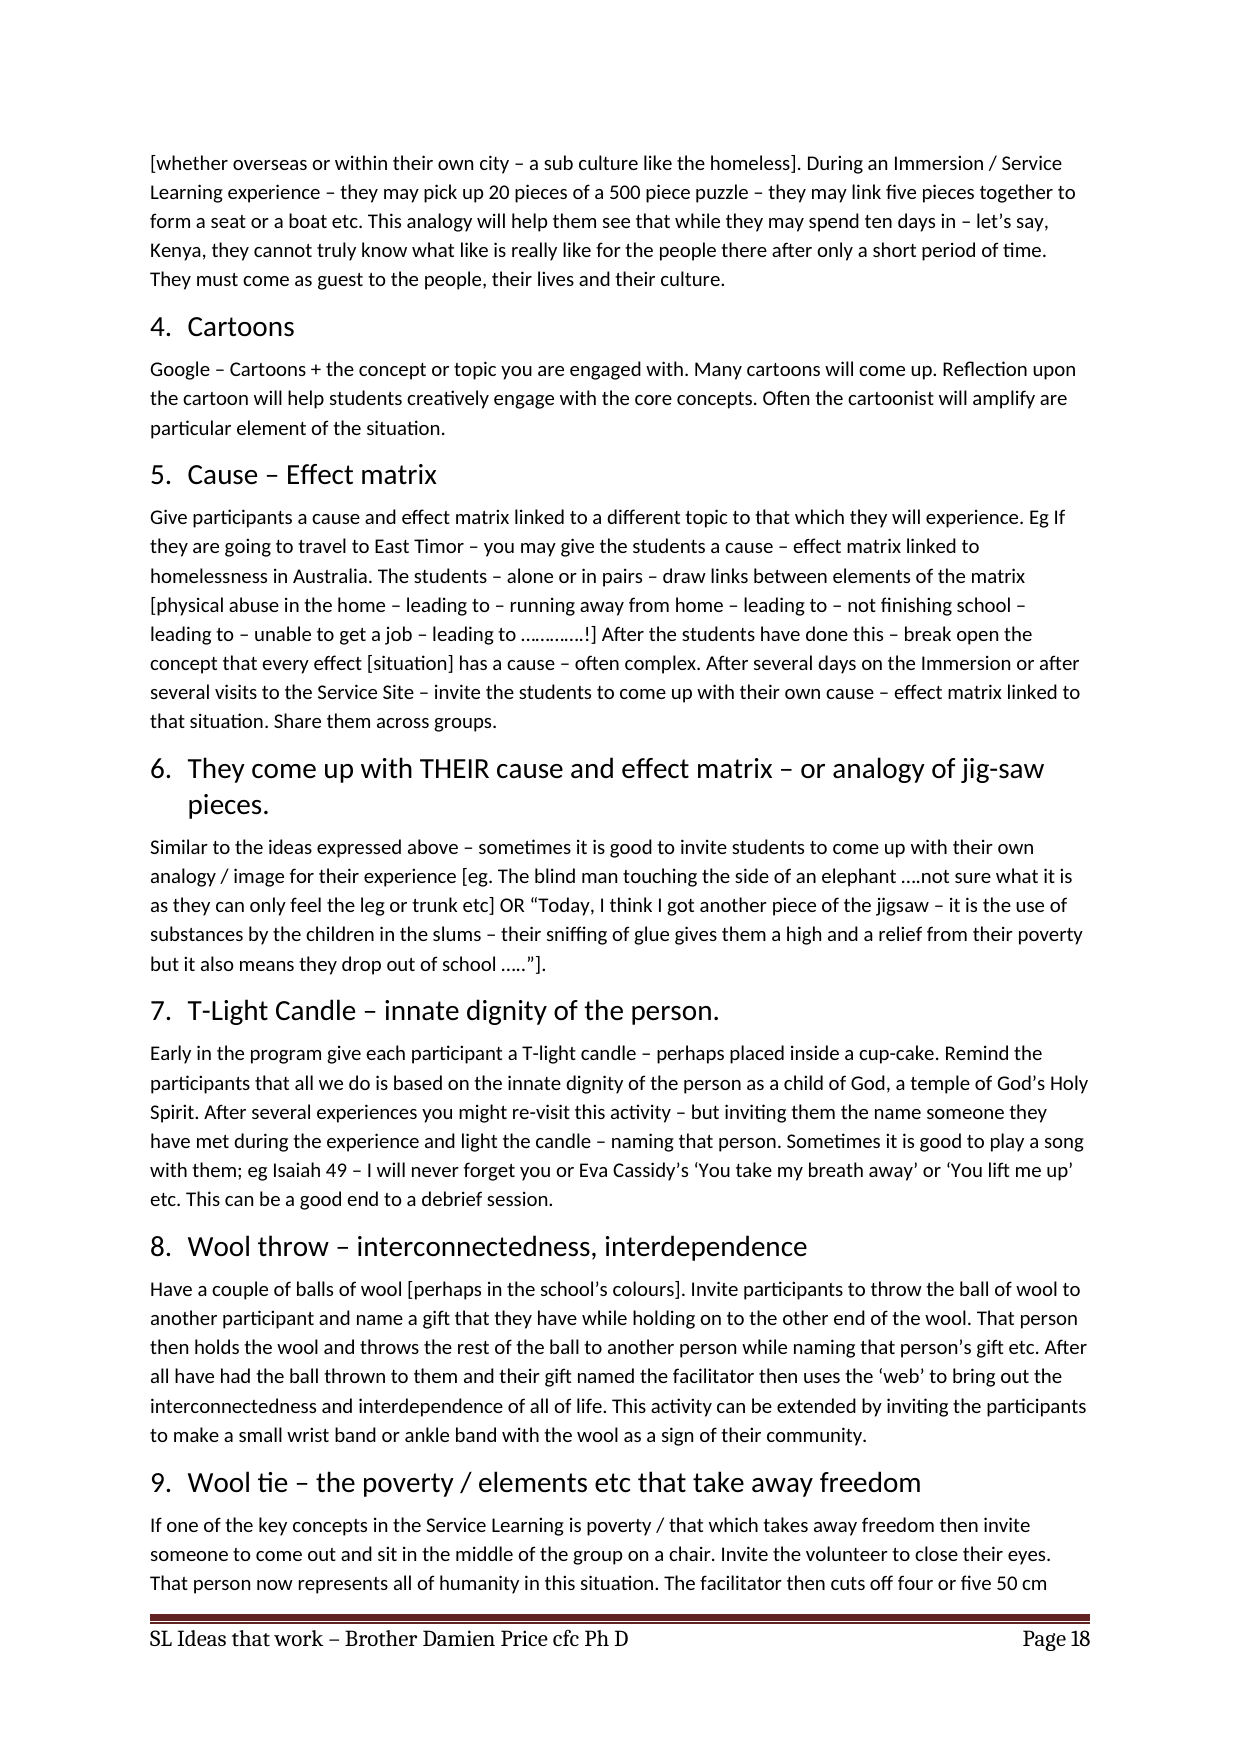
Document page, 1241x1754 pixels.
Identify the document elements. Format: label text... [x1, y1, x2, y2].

text Have a couple of balls of wool [perhaps in the school’s colours]. Invite participants to throw the ball of wool to another participant and name a gift that they have while holding on to the other end of the wool. That person then holds the wool and throws the rest of the ball to another person while naming that person’s gift etc. After all have had the ball thrown to them and their gift named the facilitator then uses the ‘web’ to bring out the interconnectedness and interdependence of all of life. This activity can be extended by inviting the participants to make a small wrist band or ankle band with the wool as a sign of their community. [150, 1276, 1090, 1447]
list Cartoons [150, 308, 1090, 344]
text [150, 1512, 1090, 1596]
text Similar to the ideas expressed above – sometimes it is good to invite students to come up with their own analogy / image for their experience [eg. The blind man touching the side of an elephant ….not sure what it is as they can only feel the leg or trunk etc] OR “Today, I think I got another piece of the jigsaw – it is the use of substances by the children in the slums – their sniffing of glue gives them a high and a relief from their poverty but it also means they drop out of school …..”]. [150, 834, 1090, 976]
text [150, 150, 1090, 292]
list Wool throw – interconnectedness, interdependence [150, 1228, 1090, 1264]
list Wool tie – the poverty / elements etc that take away freedom [150, 1464, 1090, 1499]
text Google – Cartoons + the concept or topic you are engaged with. Many cartoons will come up. Reflection upon the cartoon will help students creatively engage with the core concepts. Often the cartoonist will amplify are particular element of the situation. [150, 356, 1090, 440]
text Give participants a cause and effect matrix linked to a different topic to that which they will experience. Eg If they are going to travel to East Timor – you may give the students a cause – effect matrix linked to homelessness in Australia. The students – alone or in pairs – draw links between elements of the matrix [physical abuse in the home – leading to – running away from home – leading to – not finishing school – leading to – unable to get a job – leading to ………….!] After the students have done this – break open the concept that every effect [situation] has a cause – often complex. After several days on the Immersion or after several visits to the Service Site – invite the students to come up with their own cause – effect matrix linked to that situation. Share them across groups. [150, 504, 1090, 734]
text Early in the program give each participant a T-light candle – perhaps placed inside a cup-cake. Remind the participants that all we do is based on the innate dignity of the person as a child of God, a temple of God’s Holy Spirit. After several experiences you might re-visit this activity – but inviting them the name someone they have met during the experience and light the candle – naming that person. Sometimes it is good to play a song with them; eg Isaiah 49 – I will never forget you or Eva Cassidy’s ‘You take my breath away’ or ‘You lift me up’ etc. This can be a good end to a debrief session. [150, 1041, 1090, 1212]
list T-Light Candle – innate dignity of the person. [150, 992, 1090, 1028]
list Cause – Effect matrix [150, 456, 1090, 492]
list They come up with THEIR cause and effect matrix – or analogy of jig-saw pieces. [150, 750, 1090, 822]
